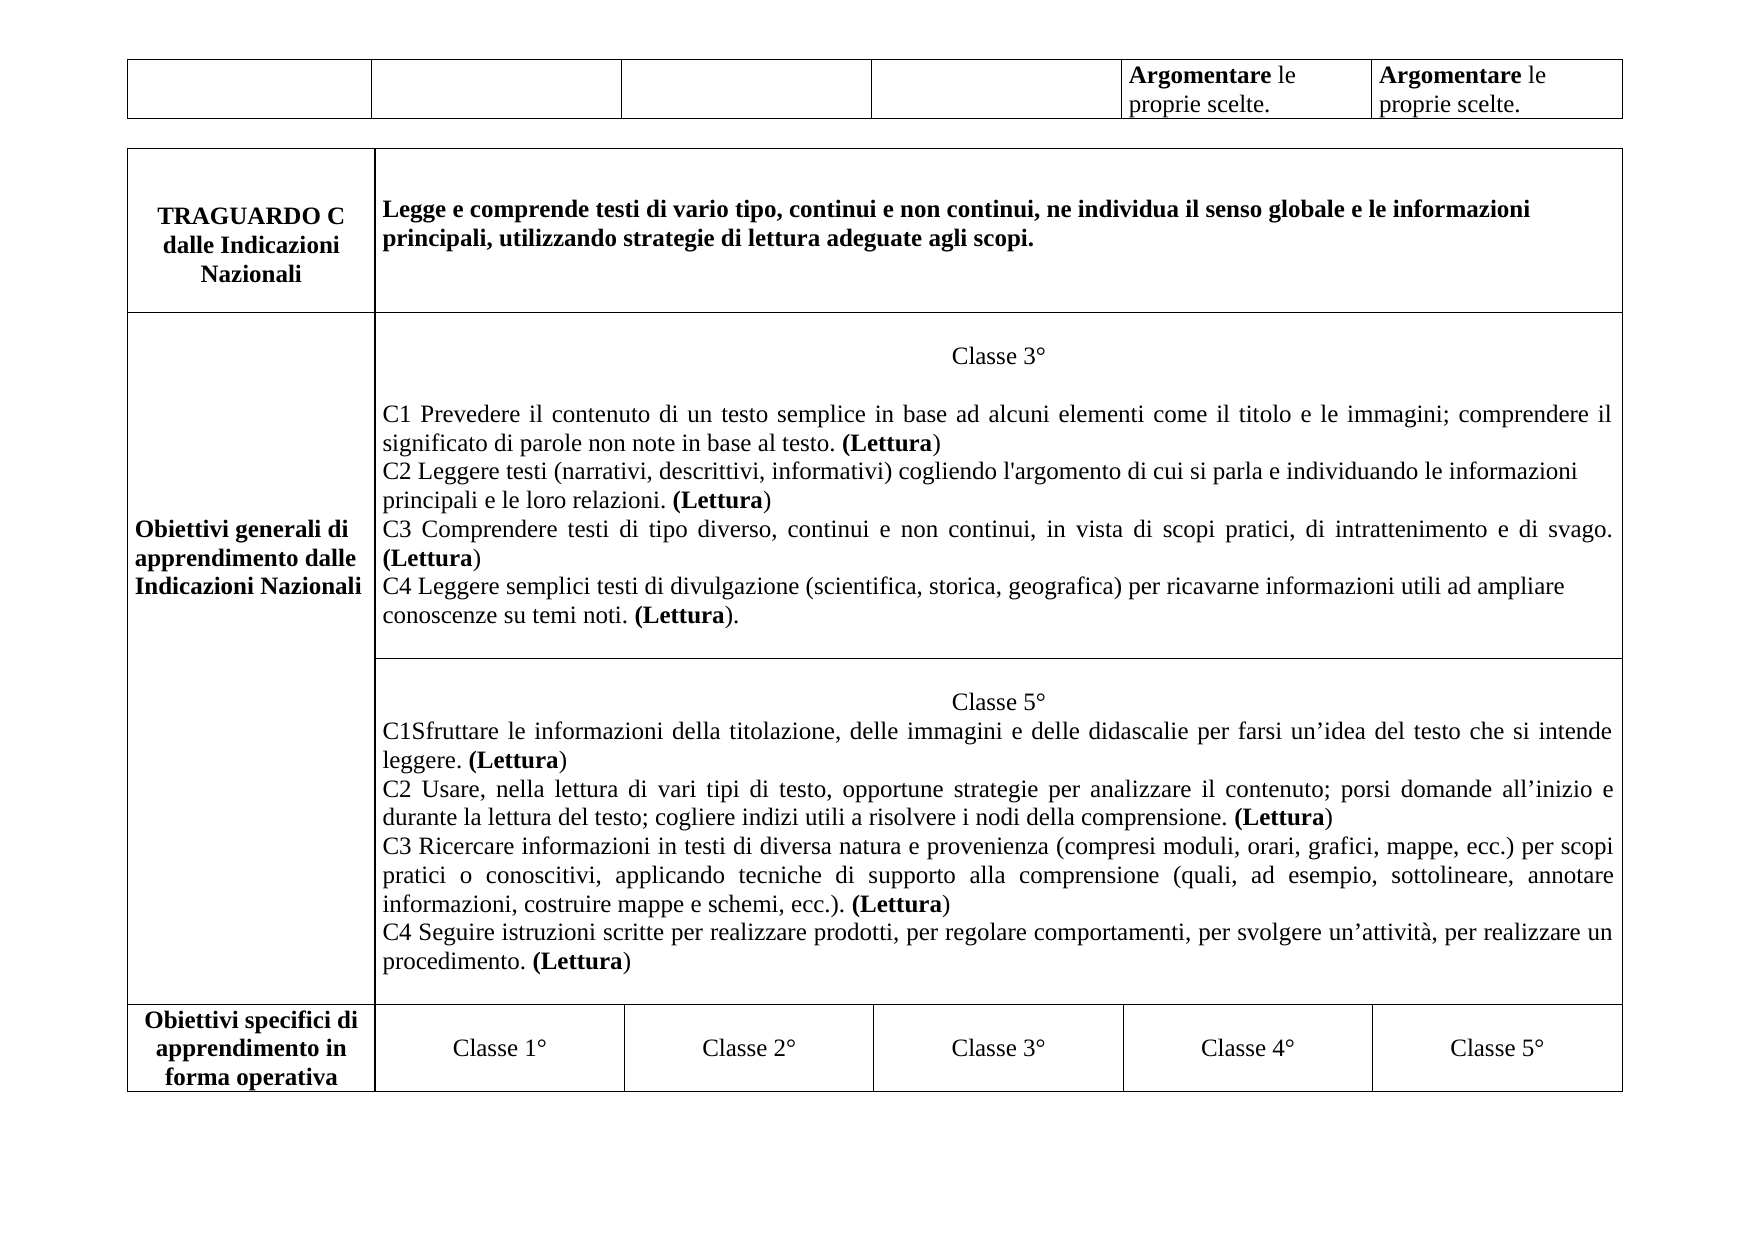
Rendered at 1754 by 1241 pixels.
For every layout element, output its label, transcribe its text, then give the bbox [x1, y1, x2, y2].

table_cell Classe 3° C1 Prevedere il contenuto di un testo semplice in base ad alcuni elementi come il titolo e le immagini; comprendere il significato di parole non note in base al testo. (Lettura) C2 Leggere testi (narrativi, descrittivi, informativi) cogliendo l'argomento di cui si parla e individuando le informazioni principali e le loro relazioni. (Lettura) C3 Comprendere testi di tipo diverso, continui e non continui, in vista di scopi pratici, di intrattenimento e di svago. (Lettura) C4 Leggere semplici testi di divulgazione (scientifica, storica, geografica) per ricavarne informazioni utili ad ampliare conoscenze su temi noti. (Lettura). [376, 313, 1622, 658]
table_cell Classe 3° [874, 1005, 1123, 1091]
table_cell Obiettivi generali di apprendimento dalle Indicazioni Nazionali [128, 313, 374, 1004]
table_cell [622, 60, 871, 118]
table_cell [372, 60, 621, 118]
table_cell Classe 5° C1Sfruttare le informazioni della titolazione, delle immagini e delle didascalie per farsi un’idea del testo che si intende leggere. (Lettura) C2 Usare, nella lettura di vari tipi di testo, opportune strategie per analizzare il contenuto; porsi domande all’inizio e durante la lettura del testo; cogliere indizi utili a risolvere i nodi della comprensione. (Lettura) C3 Ricercare informazioni in testi di diversa natura e provenienza (compresi moduli, orari, grafici, mappe, ecc.) per scopi pratici o conoscitivi, applicando tecniche di supporto alla comprensione (quali, ad esempio, sottolineare, annotare informazioni, costruire mappe e schemi, ecc.). (Lettura) C4 Seguire istruzioni scritte per realizzare prodotti, per regolare comportamenti, per svolgere un’attività, per realizzare un procedimento. (Lettura) [376, 659, 1622, 1004]
table_header TRAGUARDO C dalle Indicazioni Nazionali [128, 149, 374, 312]
table_cell Classe 1° [376, 1005, 624, 1091]
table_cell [1372, 60, 1622, 118]
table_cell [872, 60, 1121, 118]
table_cell Classe 4° [1124, 1005, 1372, 1091]
table_cell [128, 60, 371, 118]
table_cell Classe 2° [625, 1005, 873, 1091]
table_cell Classe 5° [1373, 1005, 1622, 1091]
table_cell Obiettivi specifici di apprendimento in forma operativa [128, 1005, 374, 1091]
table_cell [1122, 60, 1371, 118]
table_header Legge e comprende testi di vario tipo, continui e non continui, ne individua il senso globale e le informazioni principali, utilizzando strategie di lettura adeguate agli scopi. [376, 149, 1622, 312]
